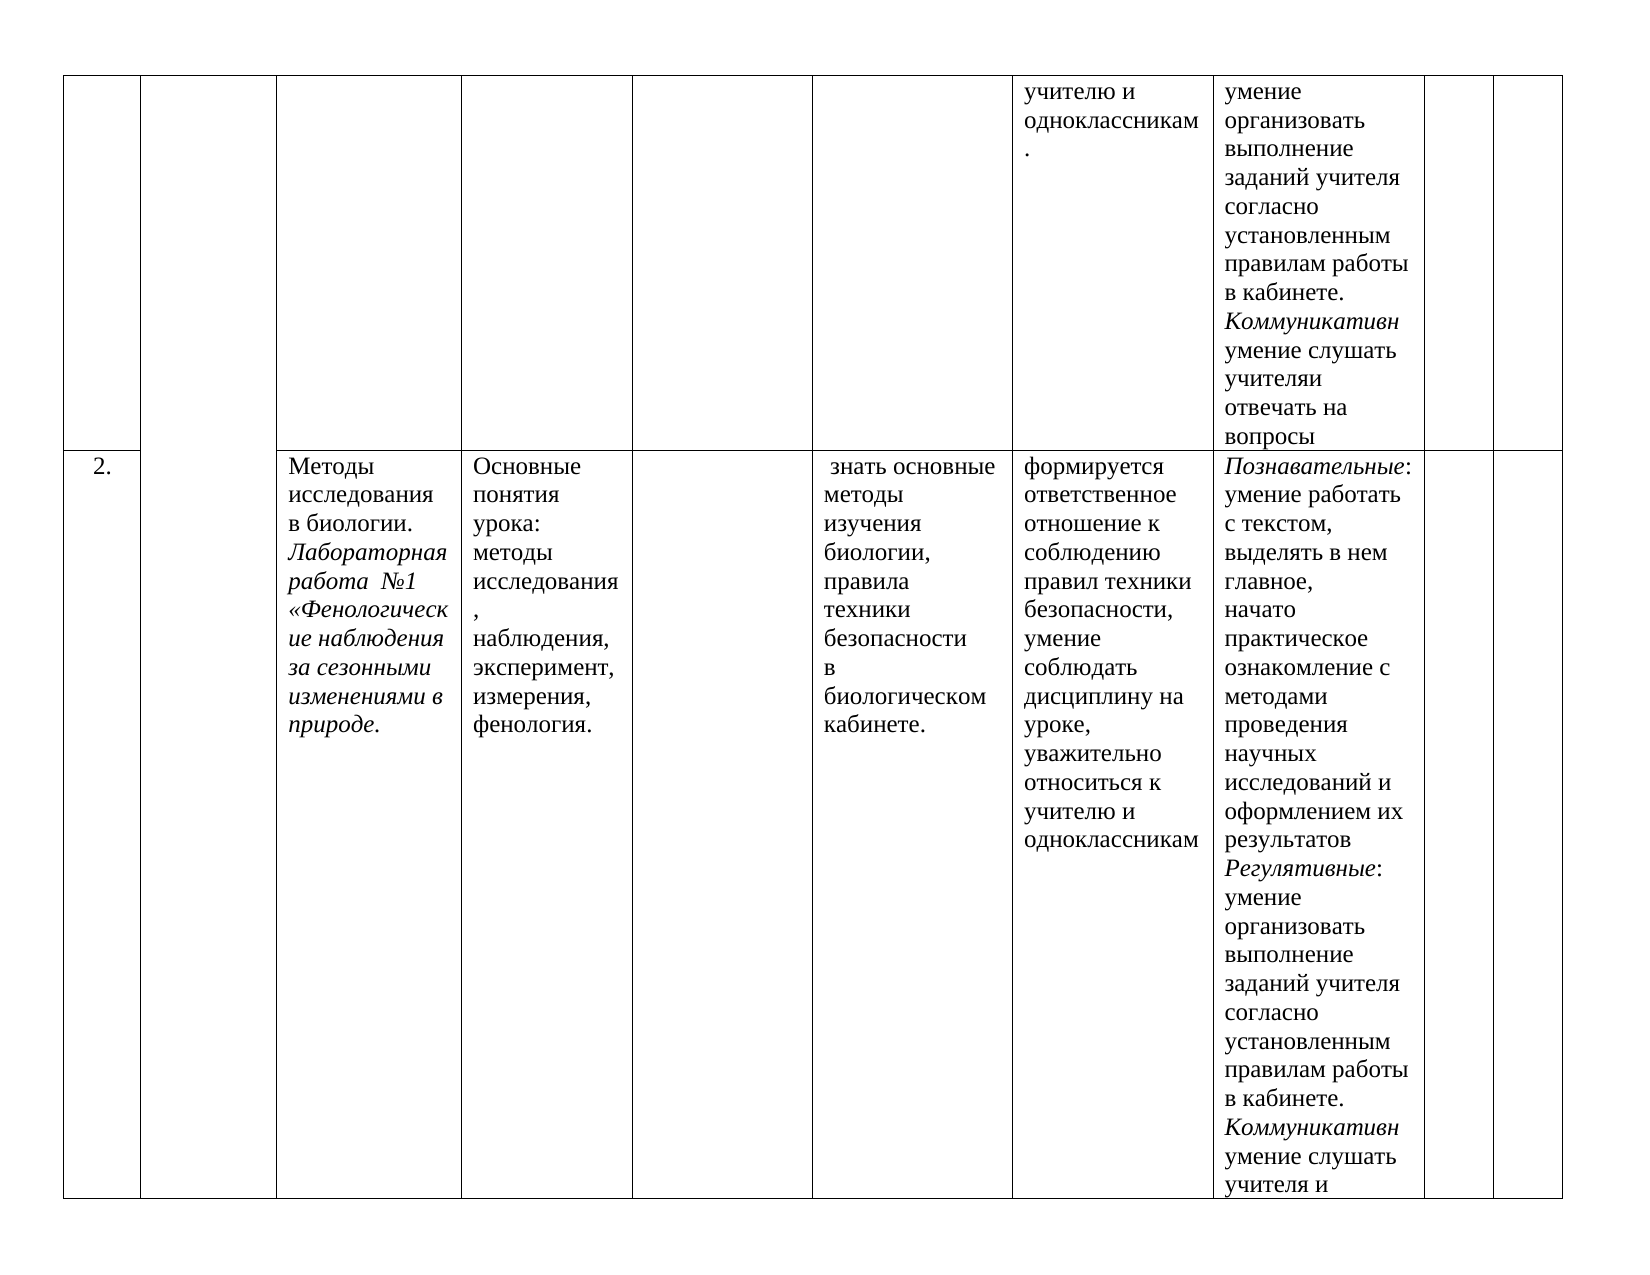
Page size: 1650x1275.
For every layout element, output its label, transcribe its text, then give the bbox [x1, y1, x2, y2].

table_cell [1494, 76, 1562, 450]
table_cell [1425, 451, 1493, 1198]
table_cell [277, 76, 461, 450]
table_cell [1013, 451, 1213, 1198]
table_cell [633, 451, 812, 1198]
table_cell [141, 76, 276, 1198]
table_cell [813, 76, 1012, 450]
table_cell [462, 451, 632, 1198]
table_cell [1425, 76, 1493, 450]
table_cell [1214, 451, 1424, 1198]
table_cell 2. [64, 451, 140, 1198]
table_cell 1. [64, 76, 140, 450]
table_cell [813, 451, 1012, 1198]
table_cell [1013, 76, 1213, 450]
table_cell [277, 451, 461, 1198]
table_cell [462, 76, 632, 450]
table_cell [1214, 76, 1424, 450]
table_cell [633, 76, 812, 450]
table_cell [1494, 451, 1562, 1198]
